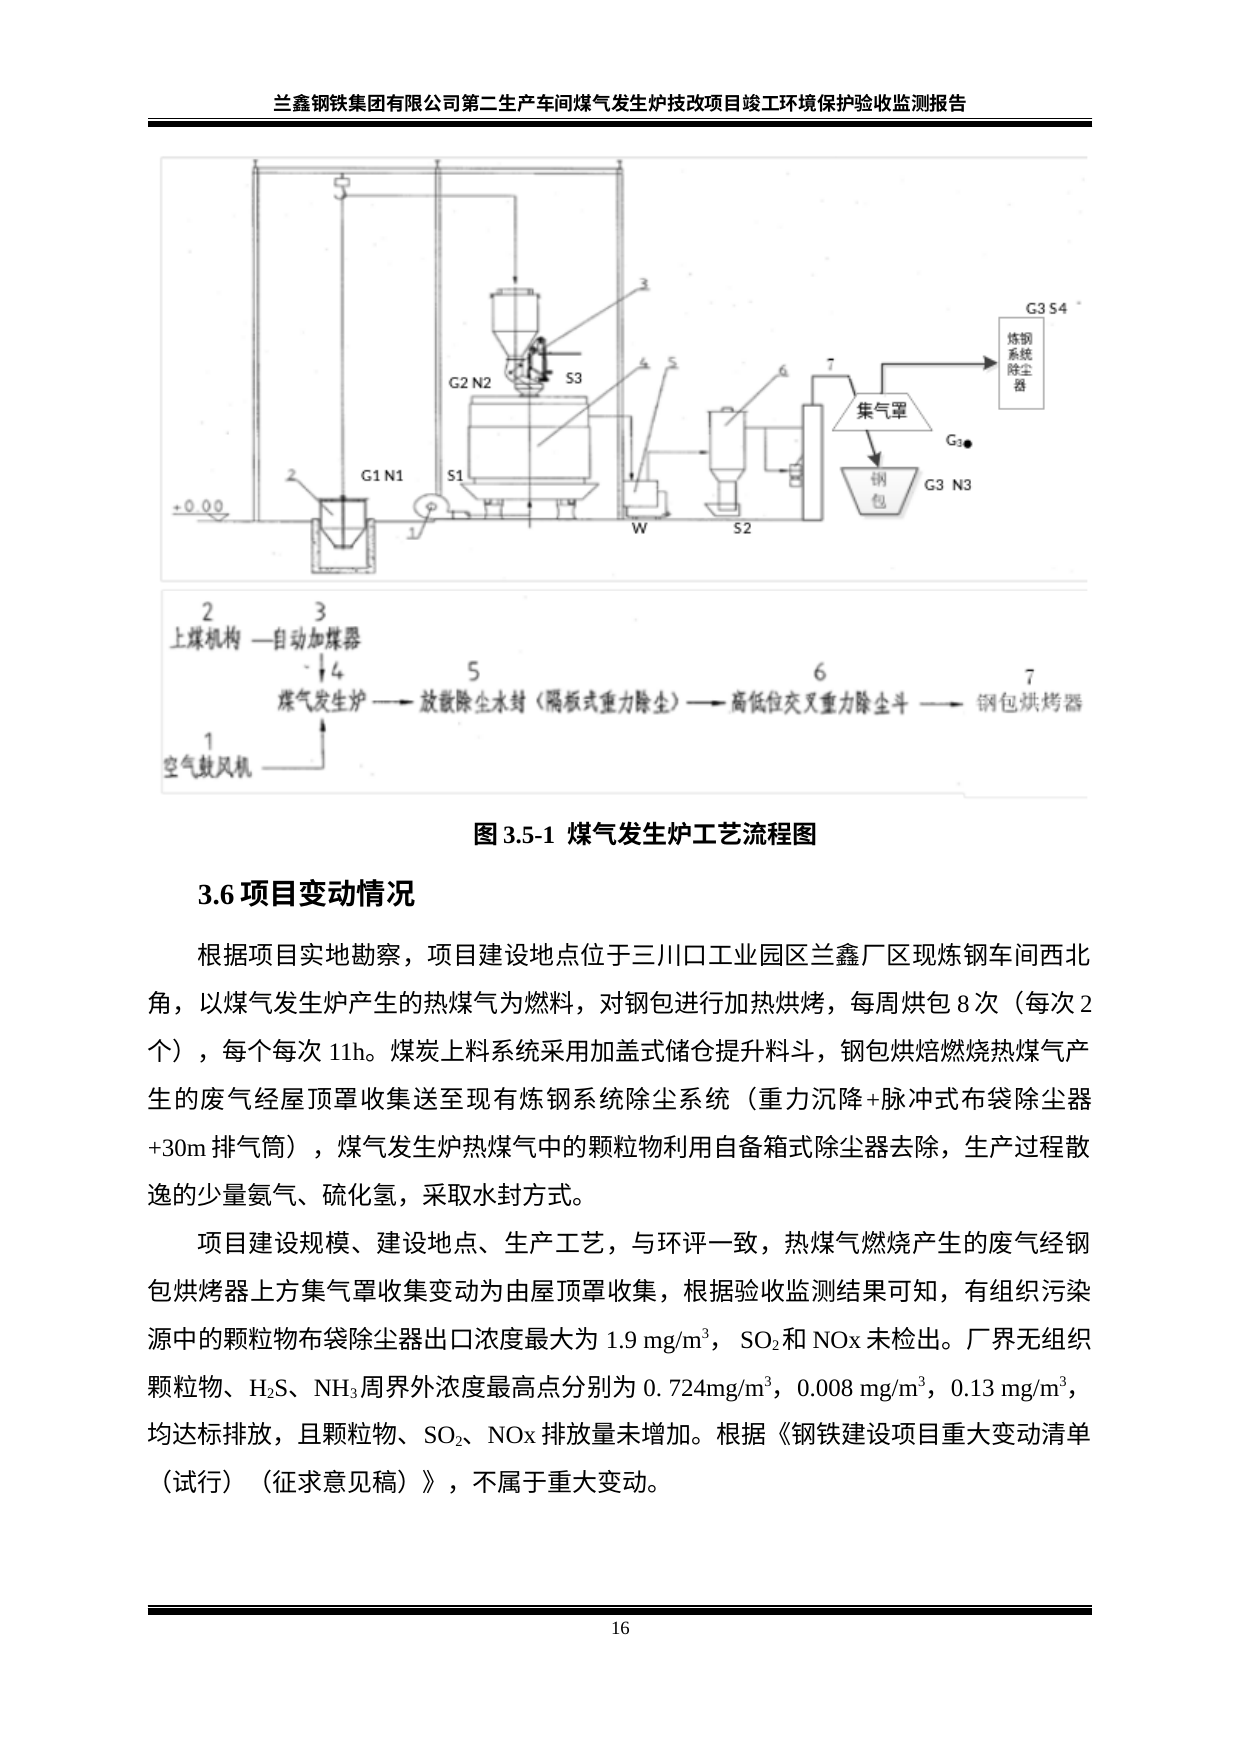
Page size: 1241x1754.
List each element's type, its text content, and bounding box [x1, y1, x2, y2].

text 3.6项目变动情况 [148, 866, 1092, 914]
text 图3.5-1 煤气发生炉工艺流程图 [148, 806, 1092, 853]
text 项目建设规模、建设地点、生产工艺，与环评一致，热煤气燃烧产生的废气经钢包烘烤器上方集气罩收集变动为由屋顶罩收集，根据验收监测结果可知，有组织污染源中的颗粒物布袋除尘器出口浓度最大为1.9 mg/m3， SO2和NOx未检出。厂界无组织颗粒物、H2S、NH3周界外浓度最高点分别为0. 724mg/m3，0.008 mg/m3，0.13 mg/m3，均达标排放，且颗粒物、SO2、NOx排放量未增加。根据《钢铁建设项目重大变动清单（试行）（征求意见稿）》，不属于重大变动。 [148, 1214, 1092, 1501]
text 根据项目实地勘察，项目建设地点位于三川口工业园区兰鑫厂区现炼钢车间西北角，以煤气发生炉产生的热煤气为燃料，对钢包进行加热烘烤，每周烘包8次（每次2个），每个每次11h。煤炭上料系统采用加盖式储仓提升料斗，钢包烘焙燃烧热煤气产生的废气经屋顶罩收集送至现有炼钢系统除尘系统（重力沉降+脉冲式布袋除尘器+30m排气筒），煤气发生炉热煤气中的颗粒物利用自备箱式除尘器去除，生产过程散逸的少量氨气、硫化氢，采取水封方式。 [148, 926, 1092, 1214]
